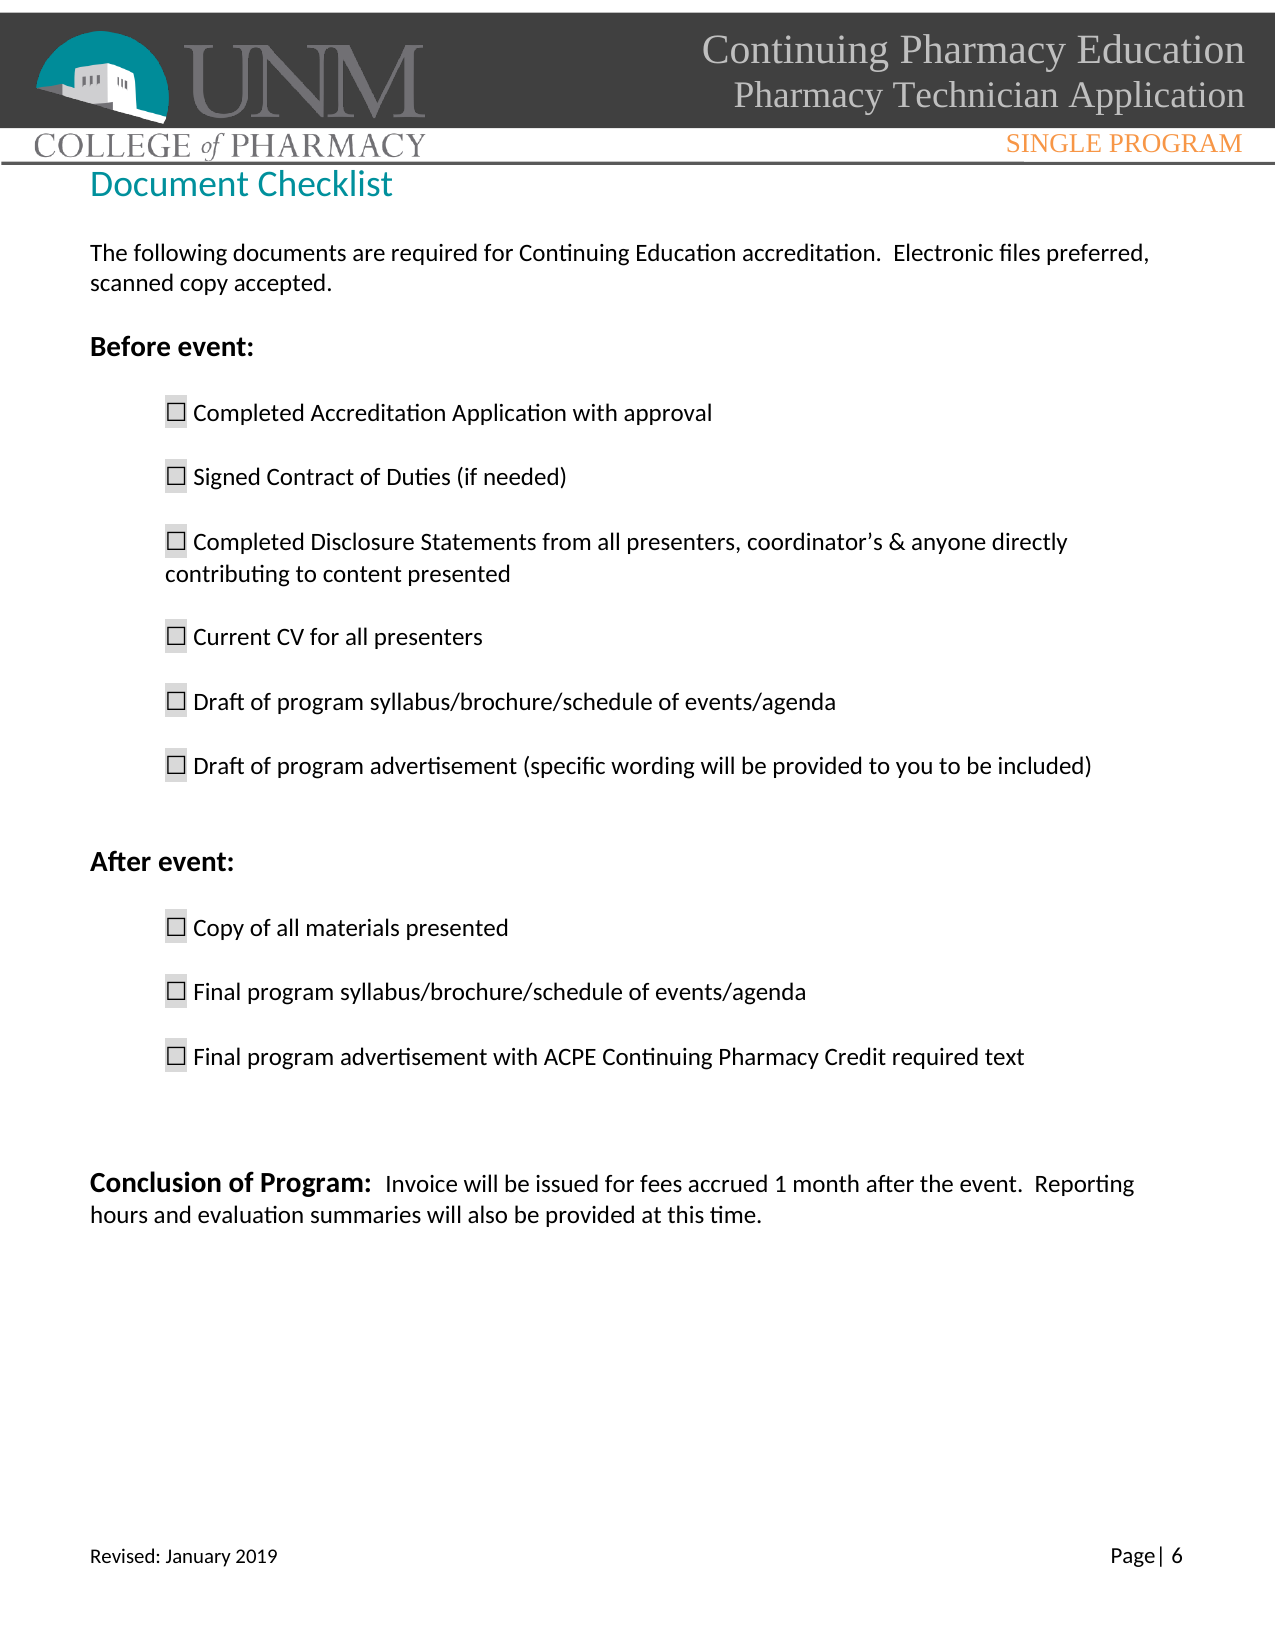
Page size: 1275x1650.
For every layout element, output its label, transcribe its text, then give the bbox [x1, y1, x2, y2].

text Completed Disclosure Statements from all presenters, coordinator’s & anyone directly contributing to content presented [165, 524, 1185, 588]
text Final program advertisement with ACPE Continuing Pharmacy Credit required text [187, 1038, 1185, 1072]
text The following documents are required for Continuing Education accreditation. Electronic files preferred, scanned copy accepted. [90, 237, 1185, 298]
picture [34, 31, 426, 161]
text Conclusion of Program: Invoice will be issued for fees accrued 1 month after the event. Reporting hours and evaluation summaries will also be provided at this time. [90, 1164, 1185, 1230]
text After event: [90, 843, 1185, 879]
text Final program syllabus/brochure/schedule of events/agenda [187, 974, 1185, 1008]
text Current CV for all presenters [187, 619, 1185, 653]
text Before event: [90, 328, 1185, 364]
text Draft of program syllabus/brochure/schedule of events/agenda [187, 683, 1185, 717]
text Completed Accreditation Application with approval [165, 394, 1185, 428]
text Signed Contract of Duties (if needed) [187, 459, 1185, 493]
text Document Checklist [90, 102, 1185, 206]
text Copy of all materials presented [187, 909, 1185, 943]
text Draft of program advertisement (specific wording will be provided to you to be included) [187, 748, 1185, 782]
